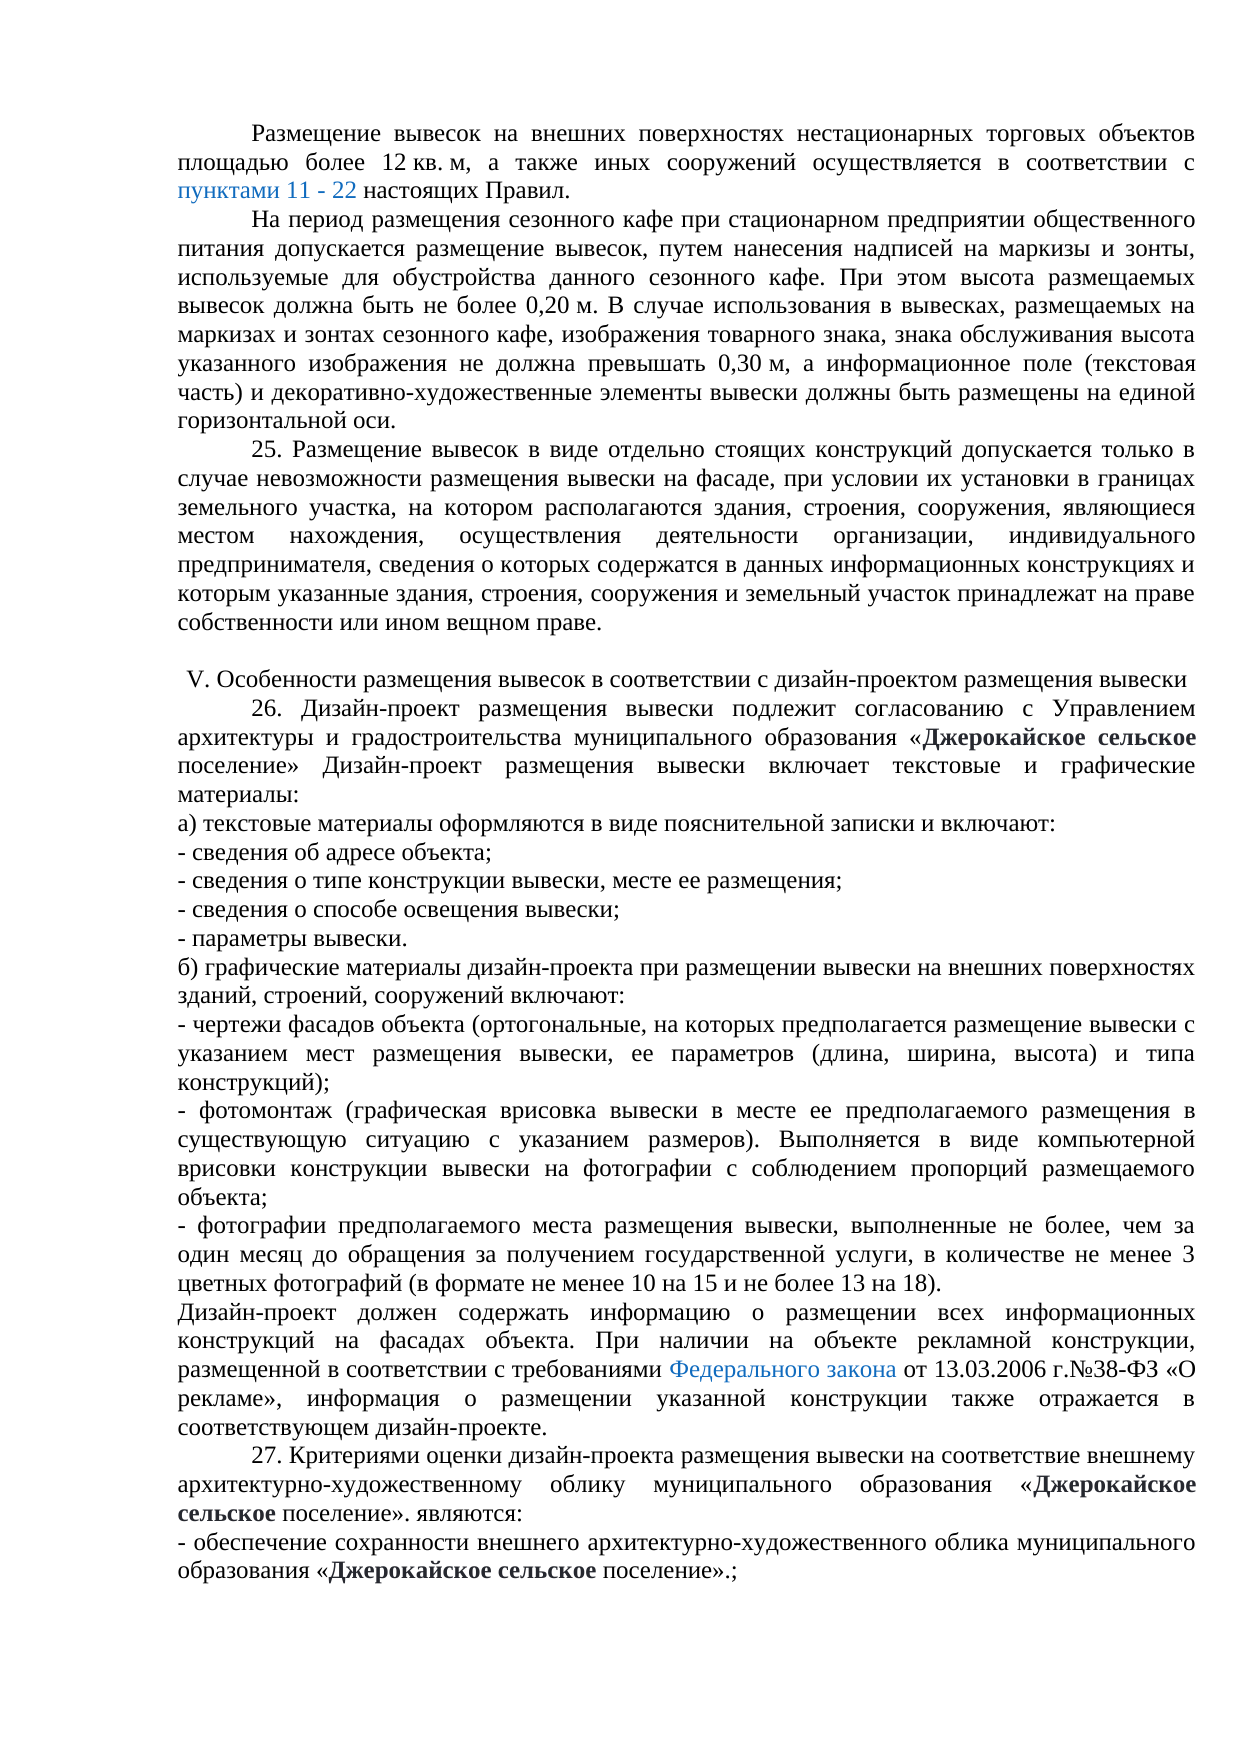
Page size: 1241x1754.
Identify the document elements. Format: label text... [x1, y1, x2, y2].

text 26. Дизайн-проект размещения вывески подлежит согласованию с Управлением архитектуры и градостроительства муниципального образования «Джерокайское сельское поселение» Дизайн-проект размещения вывески включает текстовые и графические материалы: [177, 693, 1196, 808]
text - сведения об адресе объекта; [177, 837, 1196, 866]
text На период размещения сезонного кафе при стационарном предприятии общественного питания допускается размещение вывесок, путем нанесения надписей на маркизы и зонты, используемые для обустройства данного сезонного кафе. При этом высота размещаемых вывесок должна быть не более 0,20 м. В случае использования в вывесках, размещаемых на маркизах и зонтах сезонного кафе, изображения товарного знака, знака обслуживания высота указанного изображения не должна превышать 0,30 м, а информационное поле (текстовая часть) и декоративно-художественные элементы вывески должны быть размещены на единой горизонтальной оси. [177, 204, 1196, 434]
text - параметры вывески. [177, 923, 1196, 952]
text - чертежи фасадов объекта (ортогональные, на которых предполагается размещение вывески с указанием мест размещения вывески, ее параметров (длина, ширина, высота) и типа конструкций); [177, 1009, 1196, 1096]
text б) графические материалы дизайн-проекта при размещении вывески на внешних поверхностях зданий, строений, сооружений включают: [177, 952, 1196, 1009]
text Размещение вывесок на внешних поверхностях нестационарных торговых объектов площадью более 12 кв. м, а также иных сооружений осуществляется в соответствии с пунктами 11 - 22 настоящих Правил. [177, 118, 1196, 204]
text - сведения о типе конструкции вывески, месте ее размещения; [177, 866, 1196, 894]
text - фотографии предполагаемого места размещения вывески, выполненные не более, чем за один месяц до обращения за получением государственной услуги, в количестве не менее 3 цветных фотографий (в формате не менее 10 на 15 и не более 13 на 18). [177, 1211, 1196, 1297]
text 25. Размещение вывесок в виде отдельно стоящих конструкций допускается только в случае невозможности размещения вывески на фасаде, при условии их установки в границах земельного участка, на котором располагаются здания, строения, сооружения, являющиеся местом нахождения, осуществления деятельности организации, индивидуального предпринимателя, сведения о которых содержатся в данных информационных конструкциях и которым указанные здания, строения, сооружения и земельный участок принадлежат на праве собственности или ином вещном праве. [177, 434, 1196, 636]
text - обеспечение сохранности внешнего архитектурно-художественного облика муниципального образования «Джерокайское сельское поселение».; [177, 1527, 1196, 1584]
text 27. Критериями оценки дизайн-проекта размещения вывески на соответствие внешнему архитектурно-художественному облику муниципального образования «Джерокайское сельское поселение». являются: [177, 1441, 1196, 1527]
text Дизайн-проект должен содержать информацию о размещении всех информационных конструкций на фасадах объекта. При наличии на объекте рекламной конструкции, размещенной в соответствии с требованиями Федерального закона от 13.03.2006 г.№38-ФЗ «О рекламе», информация о размещении указанной конструкции также отражается в соответствующем дизайн-проекте. [177, 1297, 1196, 1441]
subtitle V. Особенности размещения вывесок в соответствии с дизайн-проектом размещения вывески [177, 664, 1196, 693]
text - сведения о способе освещения вывески; [177, 894, 1196, 923]
text - фотомонтаж (графическая врисовка вывески в месте ее предполагаемого размещения в существующую ситуацию с указанием размеров). Выполняется в виде компьютерной врисовки конструкции вывески на фотографии с соблюдением пропорций размещаемого объекта; [177, 1096, 1196, 1211]
text а) текстовые материалы оформляются в виде пояснительной записки и включают: [177, 808, 1196, 837]
